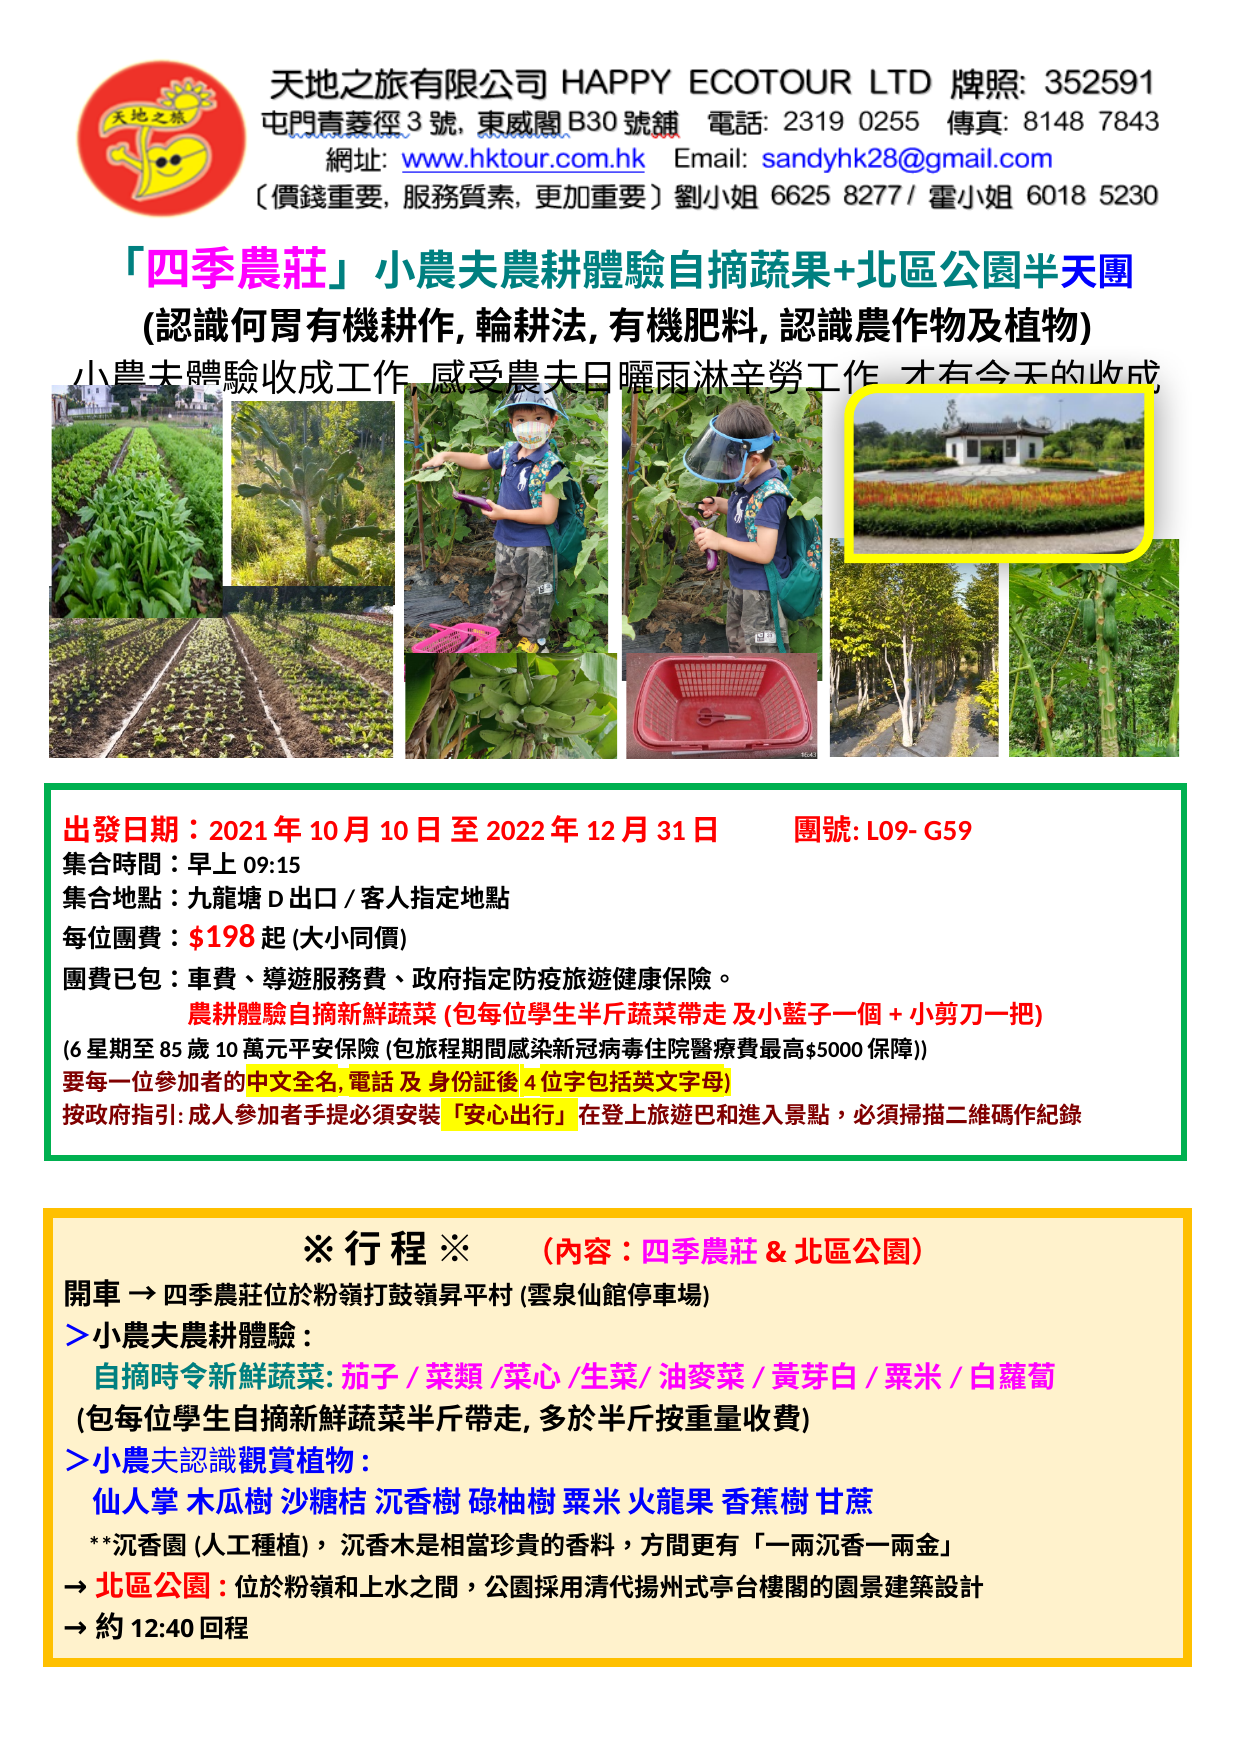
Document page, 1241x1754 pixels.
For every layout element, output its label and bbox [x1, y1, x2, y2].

picture [1009, 539, 1180, 757]
picture [404, 383, 618, 759]
picture [829, 538, 999, 757]
picture [854, 394, 1144, 553]
picture [73, 57, 1167, 220]
picture [588, 383, 607, 388]
picture [621, 387, 823, 759]
picture [49, 385, 395, 758]
